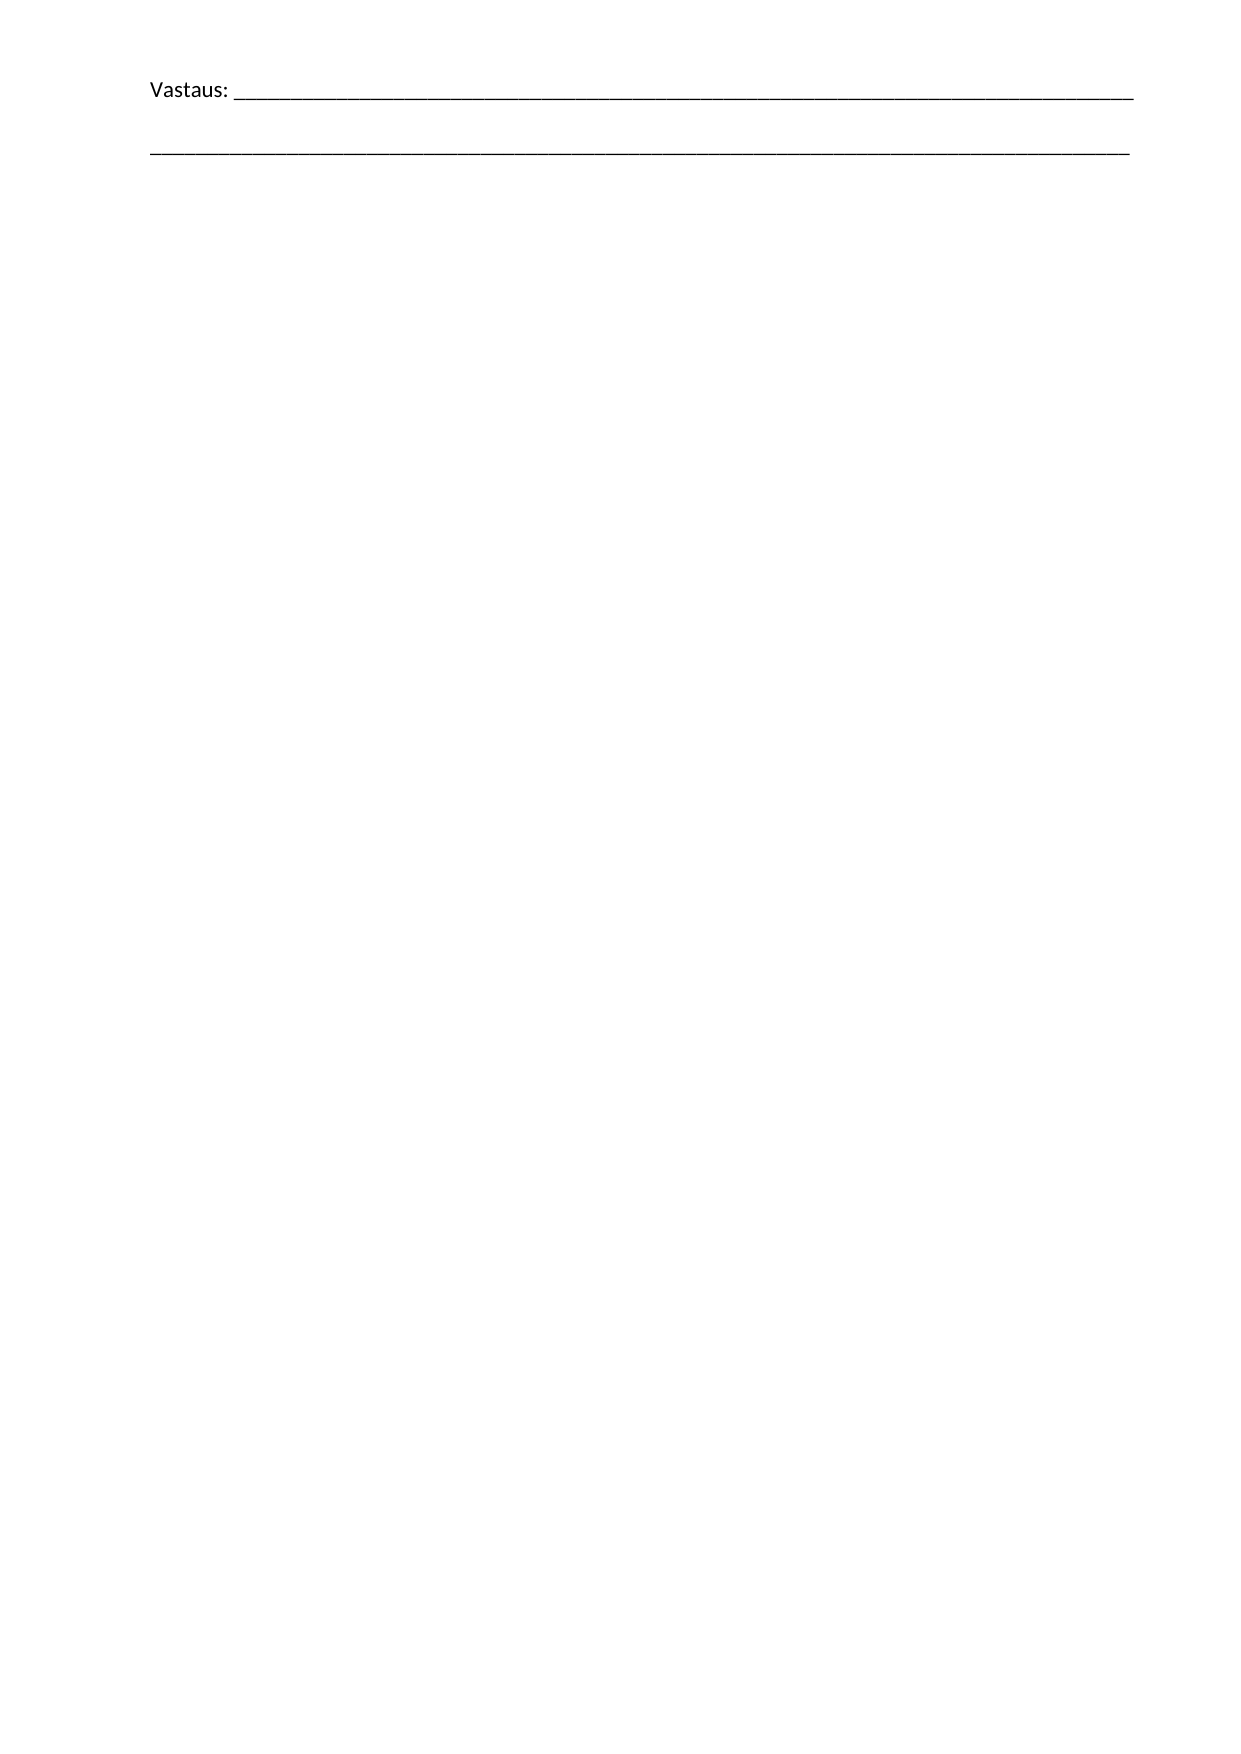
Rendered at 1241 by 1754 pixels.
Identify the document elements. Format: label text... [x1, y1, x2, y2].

text ______________________________________________________________________________________ [150, 130, 1165, 158]
text Vastaus: _______________________________________________________________________________ [150, 75, 1165, 103]
